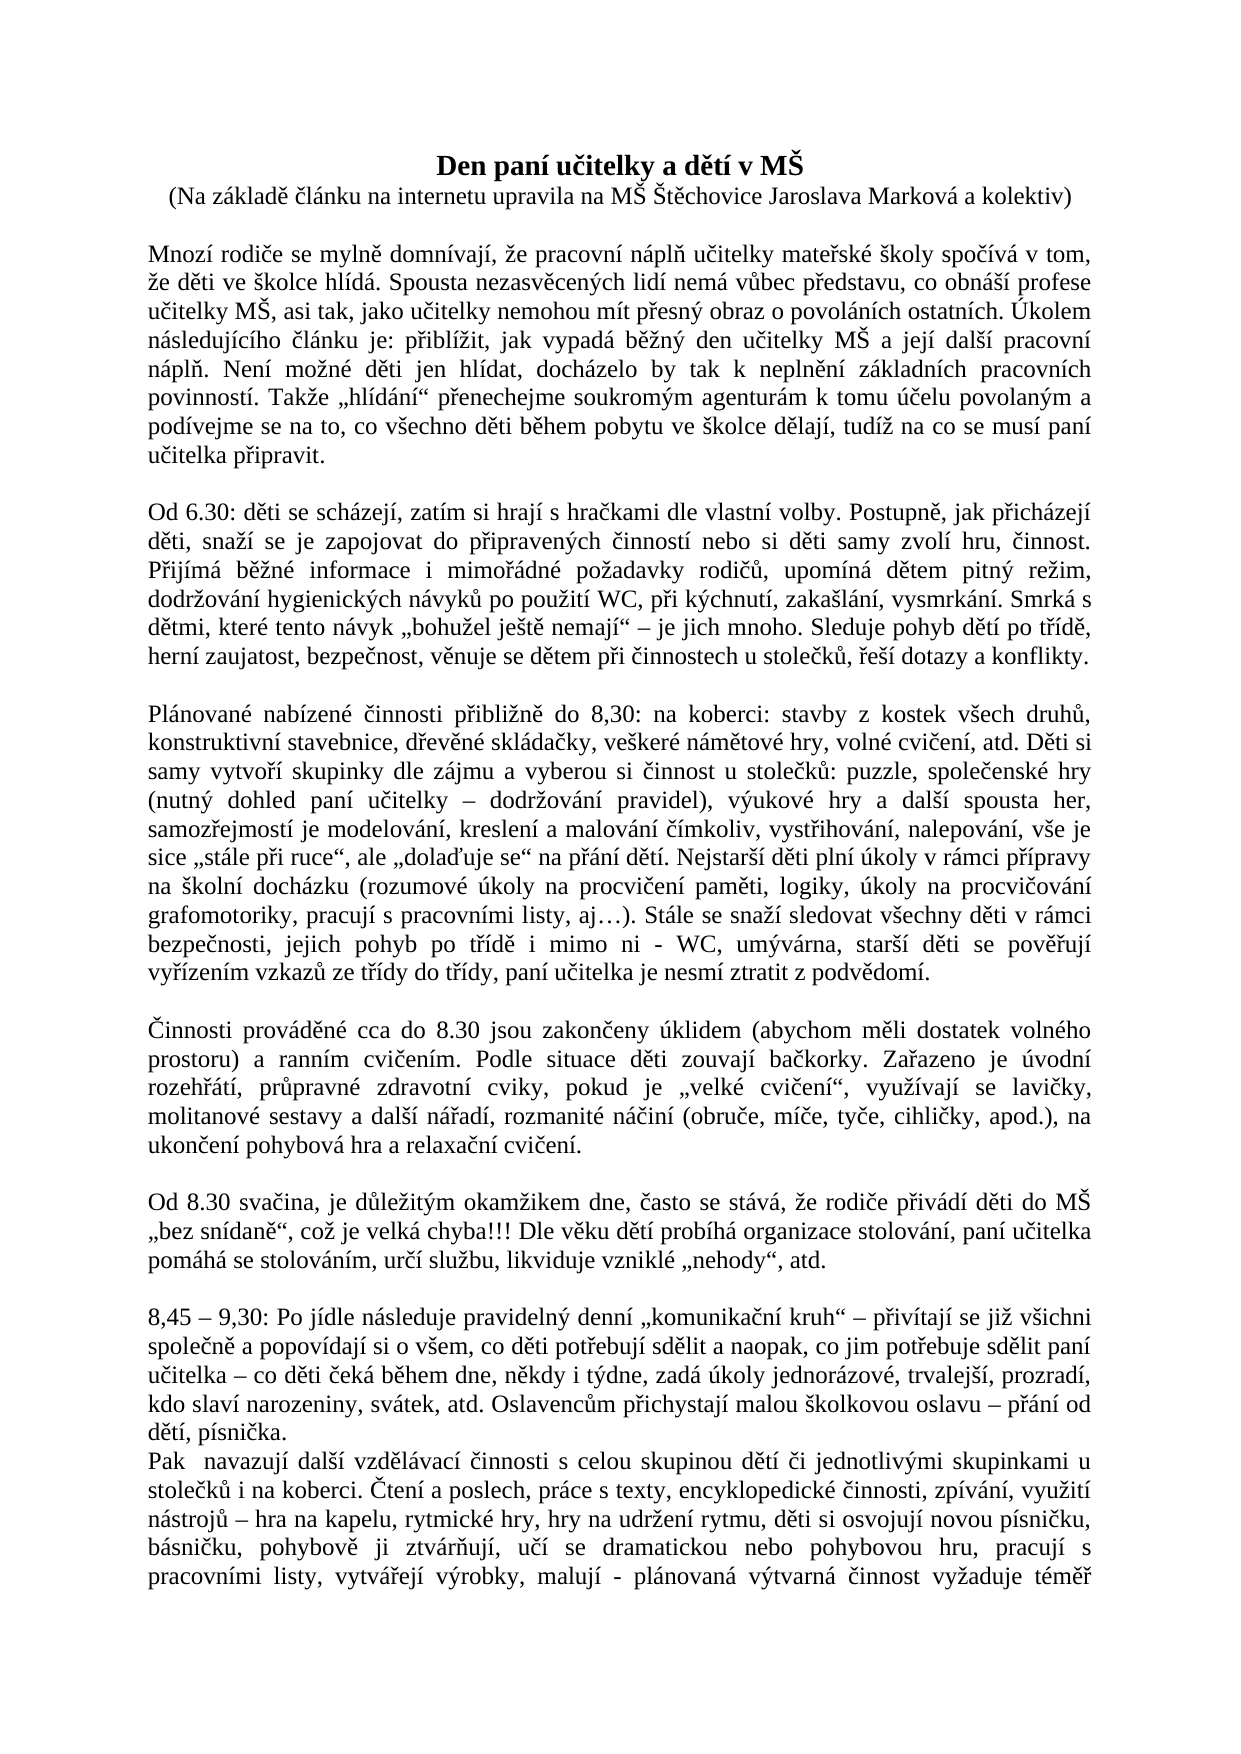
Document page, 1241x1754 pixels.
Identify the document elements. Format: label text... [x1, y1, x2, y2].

text Mnozí rodiče se mylně domnívají, že pracovní náplň učitelky mateřské školy spočívá v tom, že děti ve školce hlídá. Spousta nezasvěcených lidí nemá vůbec představu, co obnáší profese učitelky MŠ, asi tak, jako učitelky nemohou mít přesný obraz o povoláních ostatních. Úkolem následujícího článku je: přiblížit, jak vypadá běžný den učitelky MŠ a její další pracovní náplň. Není možné děti jen hlídat, docházelo by tak k neplnění základních pracovních povinností. Takže „hlídání“ přenechejme soukromým agenturám k tomu účelu povolaným a podívejme se na to, co všechno děti během pobytu ve školce dělají, tudíž na co se musí paní učitelka připravit. [148, 239, 1093, 469]
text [148, 1446, 1093, 1590]
text (Na základě článku na internetu upravila na MŠ Štěchovice Jaroslava Marková a kolektiv) [148, 181, 1093, 210]
text Činnosti prováděné cca do 8.30 jsou zakončeny úklidem (abychom měli dostatek volného prostoru) a ranním cvičením. Podle situace děti zouvají bačkorky. Zařazeno je úvodní rozehřátí, průpravné zdravotní cviky, pokud je „velké cvičení“, využívají se lavičky, molitanové sestavy a další nářadí, rozmanité náčiní (obruče, míče, tyče, cihličky, apod.), na ukončení pohybová hra a relaxační cvičení. [148, 1015, 1093, 1159]
text Od 8.30 svačina, je důležitým okamžikem dne, často se stává, že rodiče přivádí děti do MŠ „bez snídaně“, což je velká chyba!!! Dle věku dětí probíhá organizace stolování, paní učitelka pomáhá se stolováním, určí službu, likviduje vzniklé „nehody“, atd. [148, 1187, 1093, 1274]
text Od 6.30: děti se scházejí, zatím si hrají s hračkami dle vlastní volby. Postupně, jak přicházejí děti, snaží se je zapojovat do připravených činností nebo si děti samy zvolí hru, činnost. Přijímá běžné informace i mimořádné požadavky rodičů, upomíná dětem pitný režim, dodržování hygienických návyků po použití WC, při kýchnutí, zakašlání, vysmrkání. Smrká s dětmi, které tento návyk „bohužel ještě nemají“ – je jich mnoho. Sleduje pohyb dětí po třídě, herní zaujatost, bezpečnost, věnuje se dětem při činnostech u stolečků, řeší dotazy a konflikty. [148, 497, 1093, 670]
text 8,45 – 9,30: Po jídle následuje pravidelný denní „komunikační kruh“ – přivítají se již všichni společně a popovídají si o všem, co děti potřebují sdělit a naopak, co jim potřebuje sdělit paní učitelka – co děti čeká během dne, někdy i týdne, zadá úkoly jednorázové, trvalejší, prozradí, kdo slaví narozeniny, svátek, atd. Oslavencům přichystají malou školkovou oslavu – přání od dětí, písnička. [148, 1302, 1093, 1446]
text Plánované nabízené činnosti přibližně do 8,30: na koberci: stavby z kostek všech druhů, konstruktivní stavebnice, dřevěné skládačky, veškeré námětové hry, volné cvičení, atd. Děti si samy vytvoří skupinky dle zájmu a vyberou si činnost u stolečků: puzzle, společenské hry (nutný dohled paní učitelky – dodržování pravidel), výukové hry a další spousta her, samozřejmostí je modelování, kreslení a malování čímkoliv, vystřihování, nalepování, vše je sice „stále při ruce“, ale „dolaďuje se“ na přání dětí. Nejstarší děti plní úkoly v rámci přípravy na školní docházku (rozumové úkoly na procvičení paměti, logiky, úkoly na procvičování grafomotoriky, pracují s pracovními listy, aj…). Stále se snaží sledovat všechny děti v rámci bezpečnosti, jejich pohyb po třídě i mimo ni - WC, umývárna, starší děti se pověřují vyřízením vzkazů ze třídy do třídy, paní učitelka je nesmí ztratit z podvědomí. [148, 699, 1093, 986]
text Den paní učitelky a dětí v MŠ [148, 148, 1093, 181]
